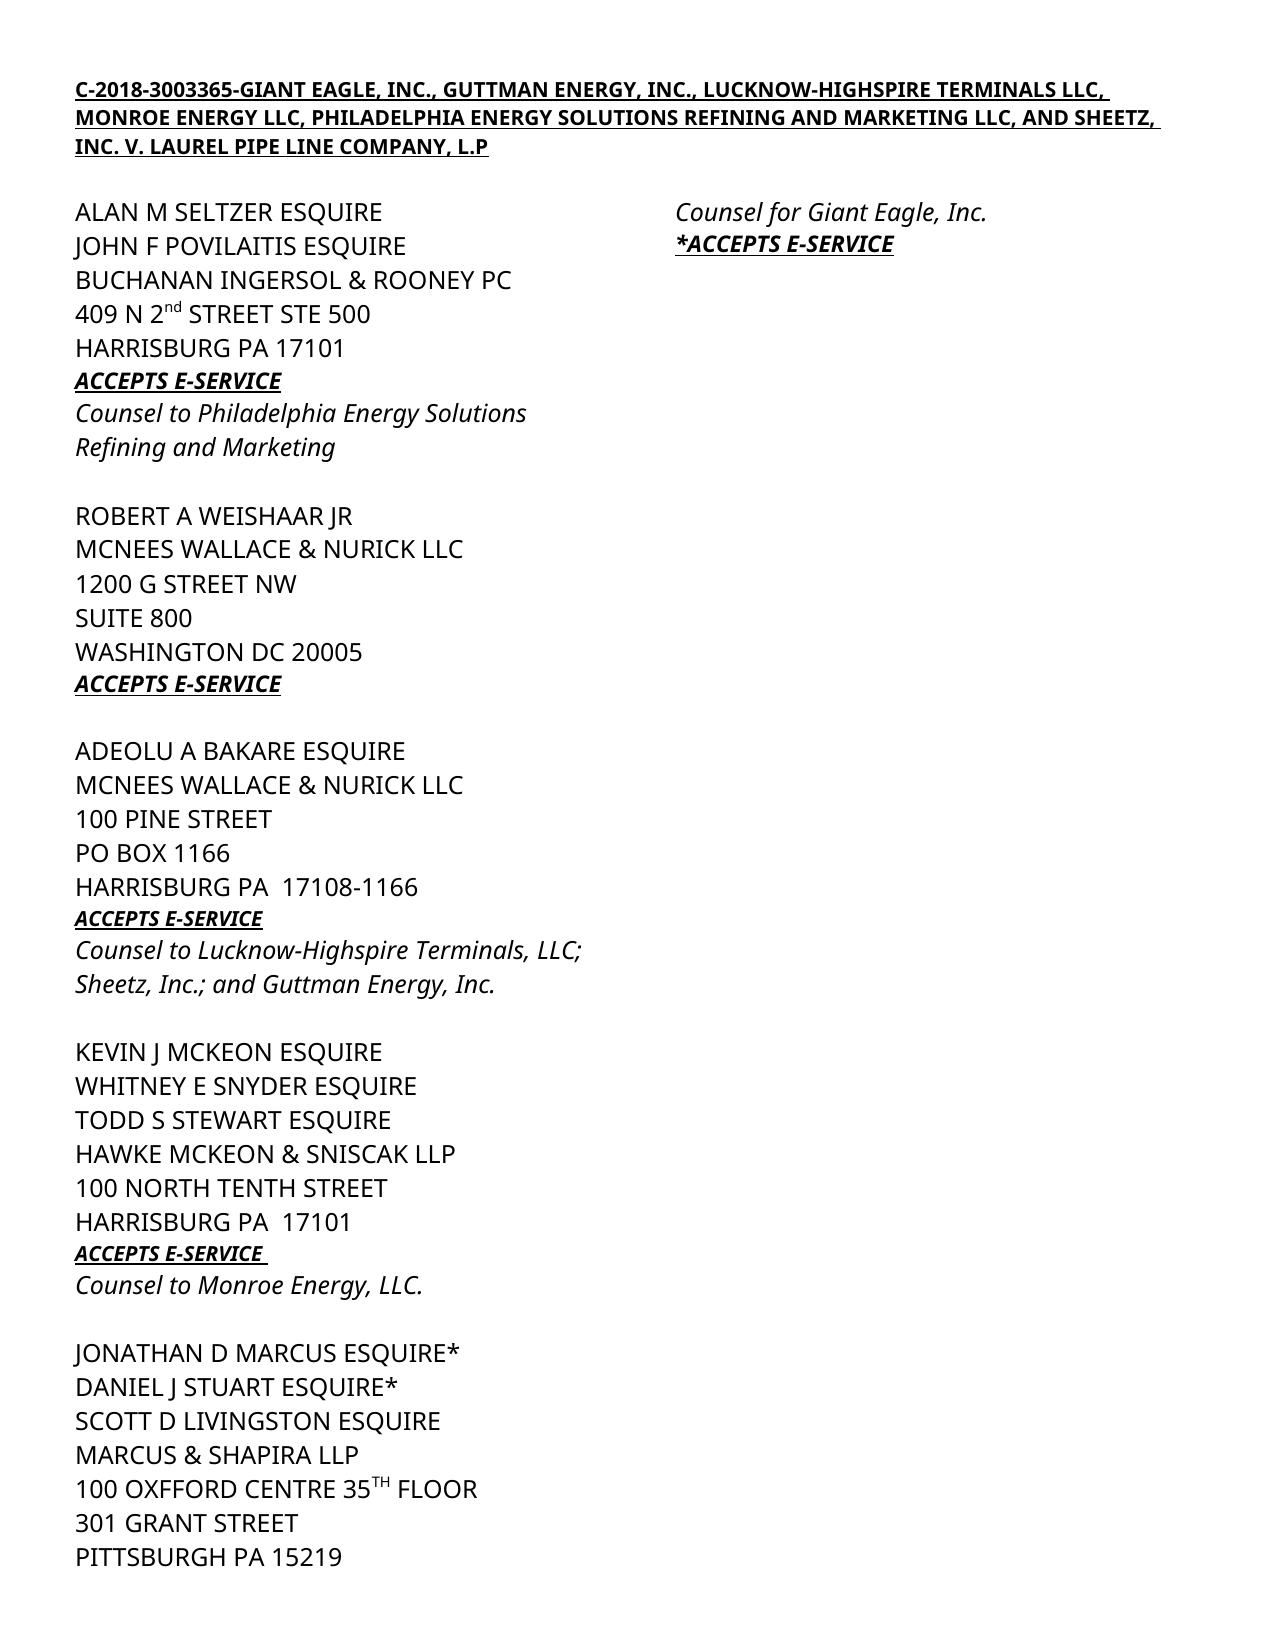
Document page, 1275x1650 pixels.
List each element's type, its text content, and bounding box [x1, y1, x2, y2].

text PO BOX 1166 [75, 836, 600, 870]
text C-2018-3003365-GIANT EAGLE, INC., GUTTMAN ENERGY, INC., LUCKNOW-HIGHSPIRE TERMINALS LLC, MONROE ENERGY LLC, PHILADELPHIA ENERGY SOLUTIONS REFINING AND MARKETING LLC, AND SHEETZ, INC. V. LAUREL PIPE LINE COMPANY, L.P [75, 75, 1200, 160]
text 409 N 2nd STREET STE 500 [75, 297, 600, 331]
text KEVIN J MCKEON ESQUIRE [75, 1035, 600, 1069]
text HARRISBURG PA 17108-1166 [75, 870, 600, 904]
text MARCUS & SHAPIRA LLP [75, 1438, 600, 1472]
text ADEOLU A BAKARE ESQUIRE [75, 734, 600, 768]
text ACCEPTS E-SERVICE [75, 904, 600, 932]
text JOHN F POVILAITIS ESQUIRE [75, 228, 600, 262]
text WASHINGTON DC 20005 ACCEPTS E-SERVICE [75, 634, 600, 700]
text 100 PINE STREET [75, 802, 600, 836]
text BUCHANAN INGERSOL & ROONEY PC [75, 262, 600, 297]
text JONATHAN D MARCUS ESQUIRE* [75, 1336, 600, 1370]
text MCNEES WALLACE & NURICK LLC [75, 532, 600, 566]
text 301 GRANT STREET [75, 1506, 600, 1540]
text Counsel to Philadelphia Energy Solutions Refining and Marketing [75, 396, 600, 464]
text 100 OXFFORD CENTRE 35TH FLOOR [75, 1472, 600, 1506]
text Counsel for Giant Eagle, Inc. *ACCEPTS E-SERVICE DAVID B MACGREGOR ESQUIRE [675, 194, 1200, 288]
text HARRISBURG PA 17101 [75, 1205, 600, 1239]
text 1200 G STREET NW [75, 566, 600, 600]
text Sheetz, Inc.; and Guttman Energy, Inc. [75, 967, 600, 1001]
text HARRISBURG PA 17101 ACCEPTS E-SERVICE [75, 331, 600, 396]
text SCOTT D LIVINGSTON ESQUIRE [75, 1404, 600, 1438]
text PITTSBURGH PA 15219 [75, 1540, 600, 1574]
text ALAN M SELTZER ESQUIRE [75, 194, 600, 228]
text SUITE 800 [75, 600, 600, 634]
text MCNEES WALLACE & NURICK LLC [75, 768, 600, 802]
text Counsel to Monroe Energy, LLC. [75, 1267, 600, 1302]
text ROBERT A WEISHAAR JR [75, 498, 600, 532]
text DANIEL J STUART ESQUIRE* [75, 1370, 600, 1404]
text Counsel to Lucknow-Highspire Terminals, LLC; [75, 932, 600, 967]
text ACCEPTS E-SERVICE [75, 1239, 600, 1267]
text HAWKE MCKEON & SNISCAK LLP [75, 1137, 600, 1171]
text WHITNEY E SNYDER ESQUIRE [75, 1069, 600, 1103]
text 100 NORTH TENTH STREET [75, 1171, 600, 1205]
text TODD S STEWART ESQUIRE [75, 1103, 600, 1137]
